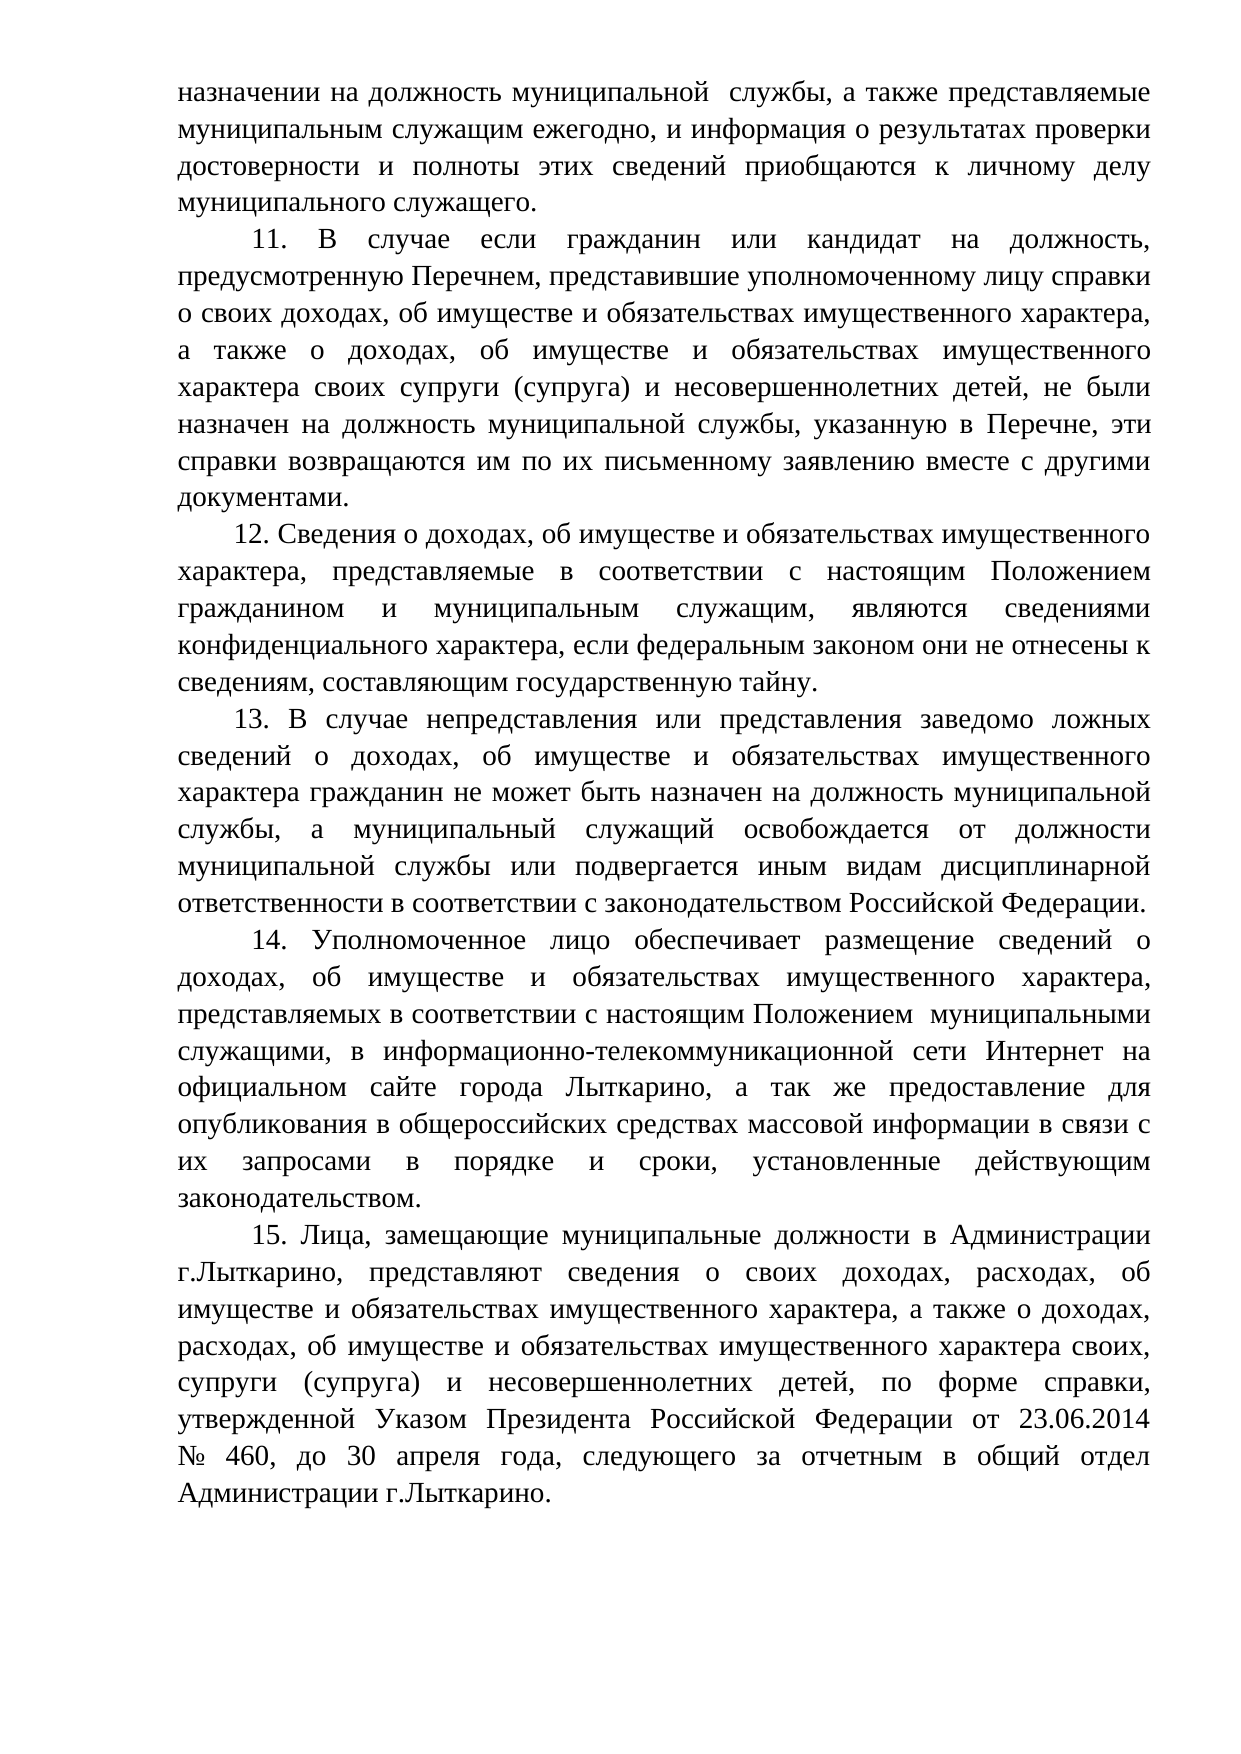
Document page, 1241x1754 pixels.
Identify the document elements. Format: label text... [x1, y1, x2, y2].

text 11. В случае если гражданин или кандидат на должность, предусмотренную Перечнем, представившие уполномоченному лицу справки о своих доходах, об имуществе и обязательствах имущественного характера, а также о доходах, об имуществе и обязательствах имущественного характера своих супруги (супруга) и несовершеннолетних детей, не были назначен на должность муниципальной службы, указанную в Перечне, эти справки возвращаются им по их письменному заявлению вместе с другими документами. [177, 221, 1152, 513]
text 12. Сведения о доходах, об имуществе и обязательствах имущественного характера, представляемые в соответствии с настоящим Положением гражданином и муниципальным служащим, являются сведениями конфиденциального характера, если федеральным законом они не отнесены к сведениям, составляющим государственную тайну. [177, 516, 1152, 697]
text 14. Уполномоченное лицо обеспечивает размещение сведений о доходах, об имуществе и обязательствах имущественного характера, представляемых в соответствии с настоящим Положением муниципальными служащими, в информационно-телекоммуникационной сети Интернет на официальном сайте города Лыткарино, а так же предоставление для опубликования в общероссийских средствах массовой информации в связи с их запросами в порядке и сроки, установленные действующим законодательством. [177, 922, 1152, 1214]
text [177, 74, 1152, 218]
text 13. В случае непредставления или представления заведомо ложных сведений о доходах, об имуществе и обязательствах имущественного характера гражданин не может быть назначен на должность муниципальной службы, а муниципальный служащий освобождается от должности муниципальной службы или подвергается иным видам дисциплинарной ответственности в соответствии с законодательством Российской Федерации. [177, 701, 1152, 919]
text 15. Лица, замещающие муниципальные должности в Администрации г.Лыткарино, представляют сведения о своих доходах, расходах, об имуществе и обязательствах имущественного характера, а также о доходах, расходах, об имуществе и обязательствах имущественного характера своих, супруги (супруга) и несовершеннолетних детей, по форме справки, утвержденной Указом Президента Российской Федерации от 23.06.2014 № 460, до 30 апреля года, следующего за отчетным в общий отдел Администрации г.Лыткарино. [177, 1217, 1152, 1509]
